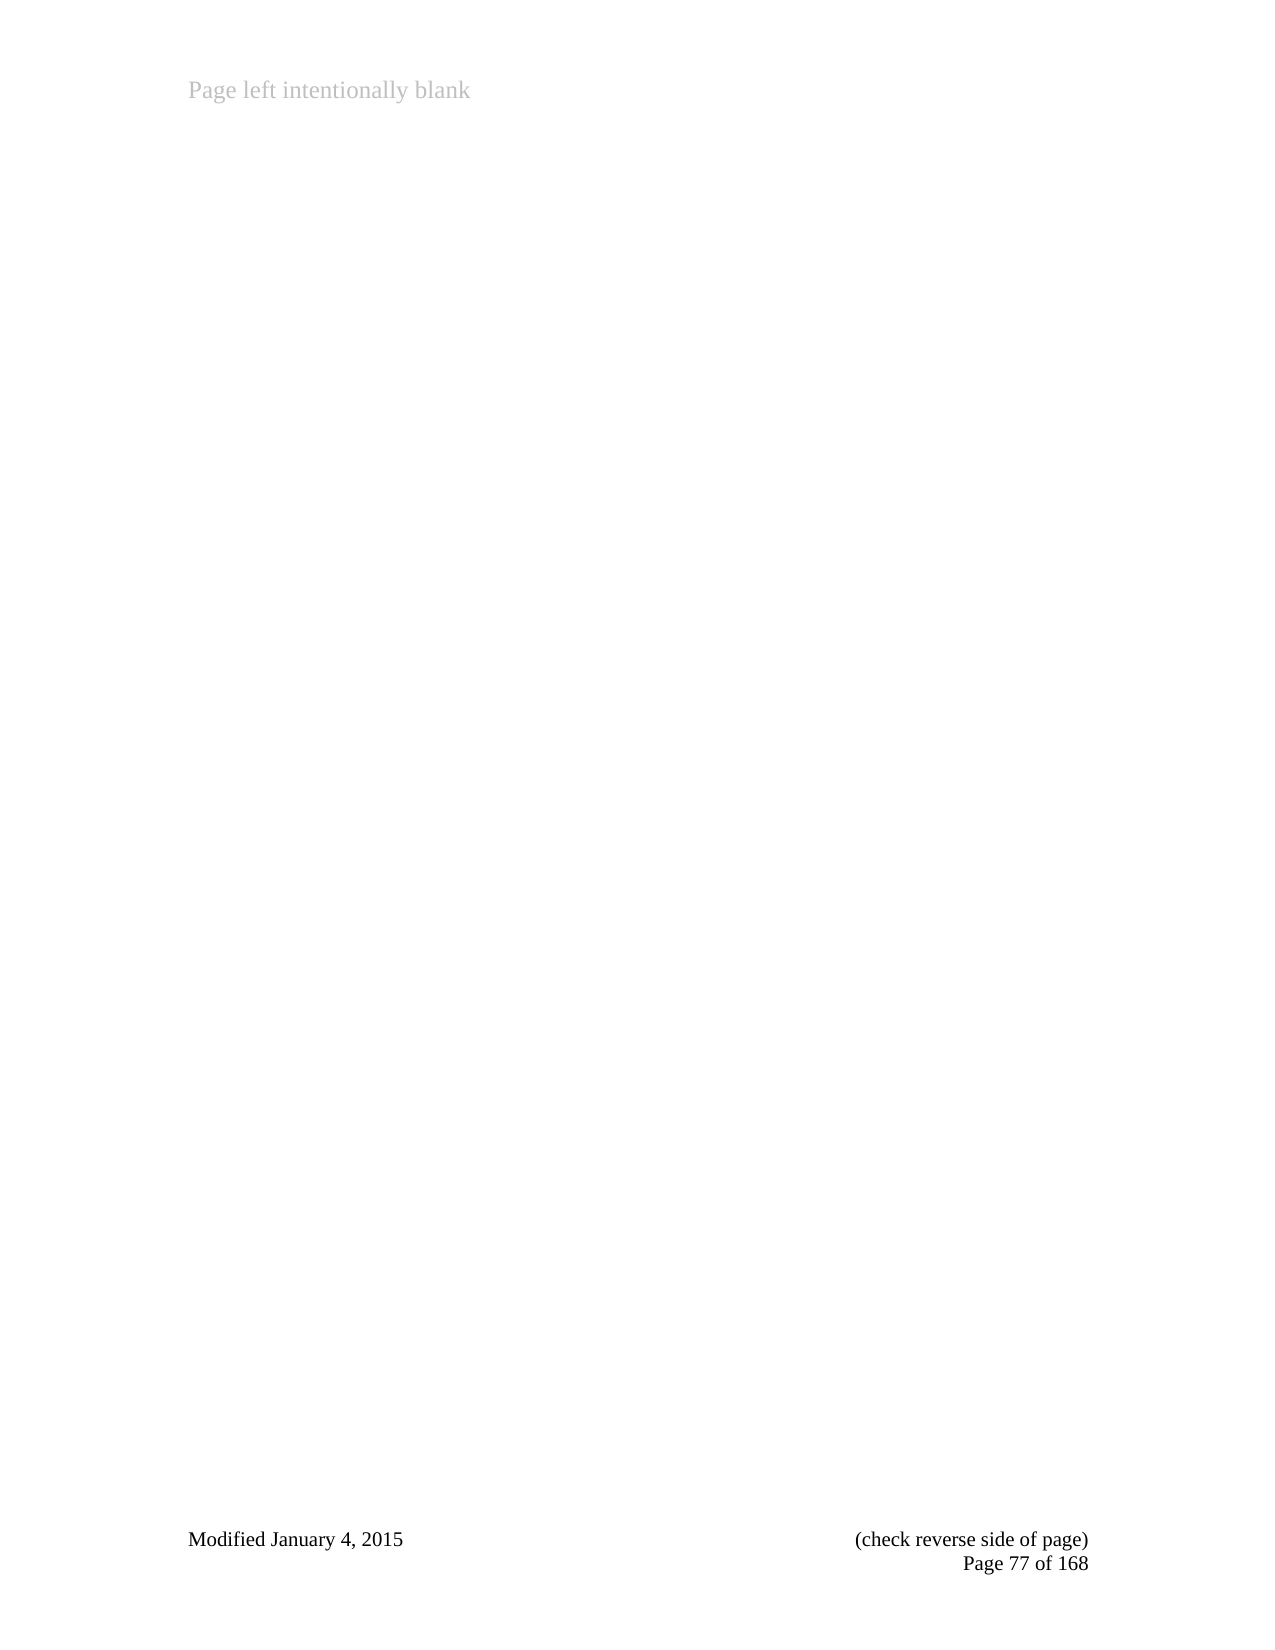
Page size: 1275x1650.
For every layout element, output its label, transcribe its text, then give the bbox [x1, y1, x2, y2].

text Page left intentionally blank [188, 75, 1087, 104]
